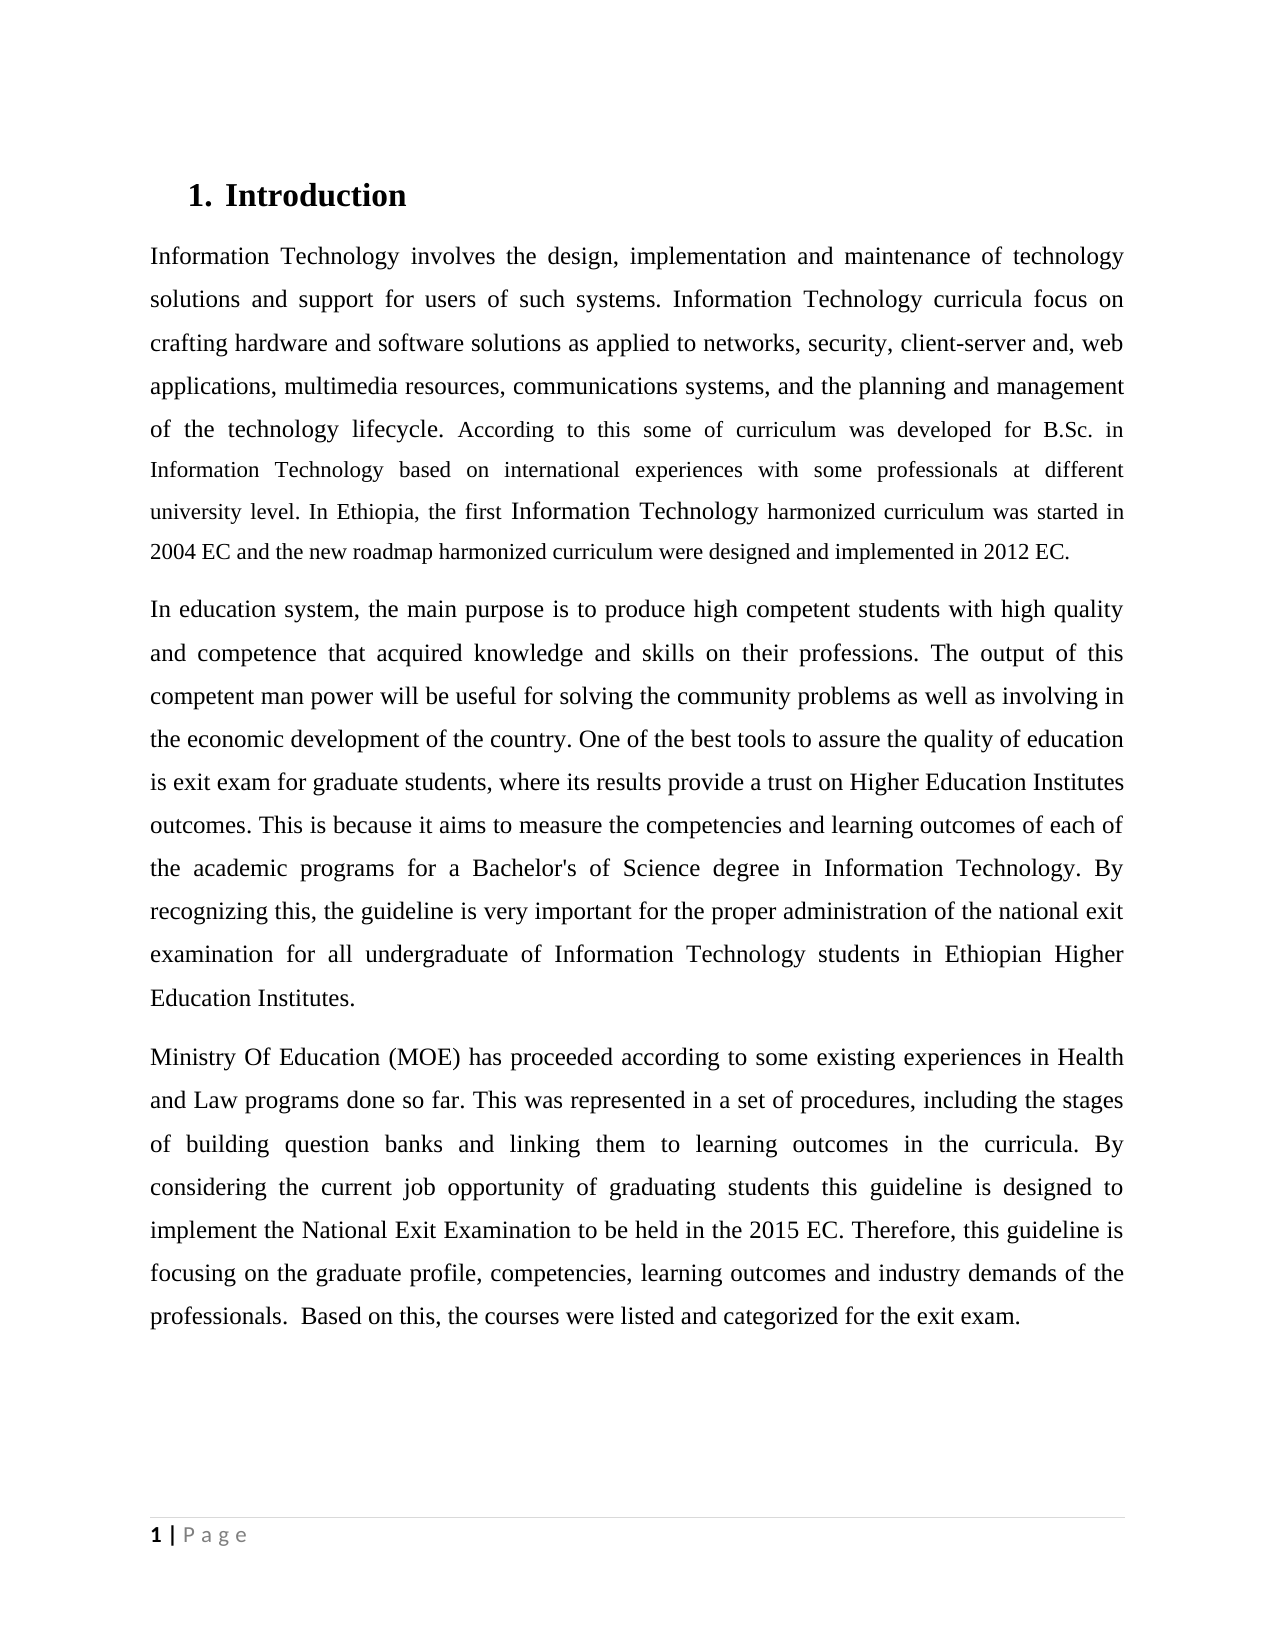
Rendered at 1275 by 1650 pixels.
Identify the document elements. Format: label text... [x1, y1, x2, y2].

text Ministry Of Education (MOE) has proceeded according to some existing experiences in Health and Law programs done so far. This was represented in a set of procedures, including the stages of building question banks and linking them to learning outcomes in the curricula. By considering the current job opportunity of graduating students this guideline is designed to implement the National Exit Examination to be held in the 2015 EC. Therefore, this guideline is focusing on the graduate profile, competencies, learning outcomes and industry demands of the professionals. Based on this, the courses were listed and categorized for the exit exam. [150, 1042, 1125, 1330]
text Information Technology involves the design, implementation and maintenance of technology solutions and support for users of such systems. Information Technology curricula focus on crafting hardware and software solutions as applied to networks, security, client-server and, web applications, multimedia resources, communications systems, and the planning and management of the technology lifecycle. According to this some of curriculum was developed for B.Sc. in Information Technology based on international experiences with some professionals at different university level. In Ethiopia, the first Information Technology harmonized curriculum was started in 2004 EC and the new roadmap harmonized curriculum were designed and implemented in 2012 EC. [150, 241, 1125, 565]
text In education system, the main purpose is to produce high competent students with high quality and competence that acquired knowledge and skills on their professions. The output of this competent man power will be useful for solving the community problems as well as involving in the economic development of the country. One of the best tools to assure the quality of education is exit exam for graduate students, where its results provide a trust on Higher Education Institutes outcomes. This is because it aims to measure the competencies and learning outcomes of each of the academic programs for a Bachelor's of Science degree in Information Technology. By recognizing this, the guideline is very important for the proper administration of the national exit examination for all undergraduate of Information Technology students in Ethiopian Higher Education Institutes. [150, 594, 1125, 1011]
subtitle Introduction [187, 175, 1125, 213]
